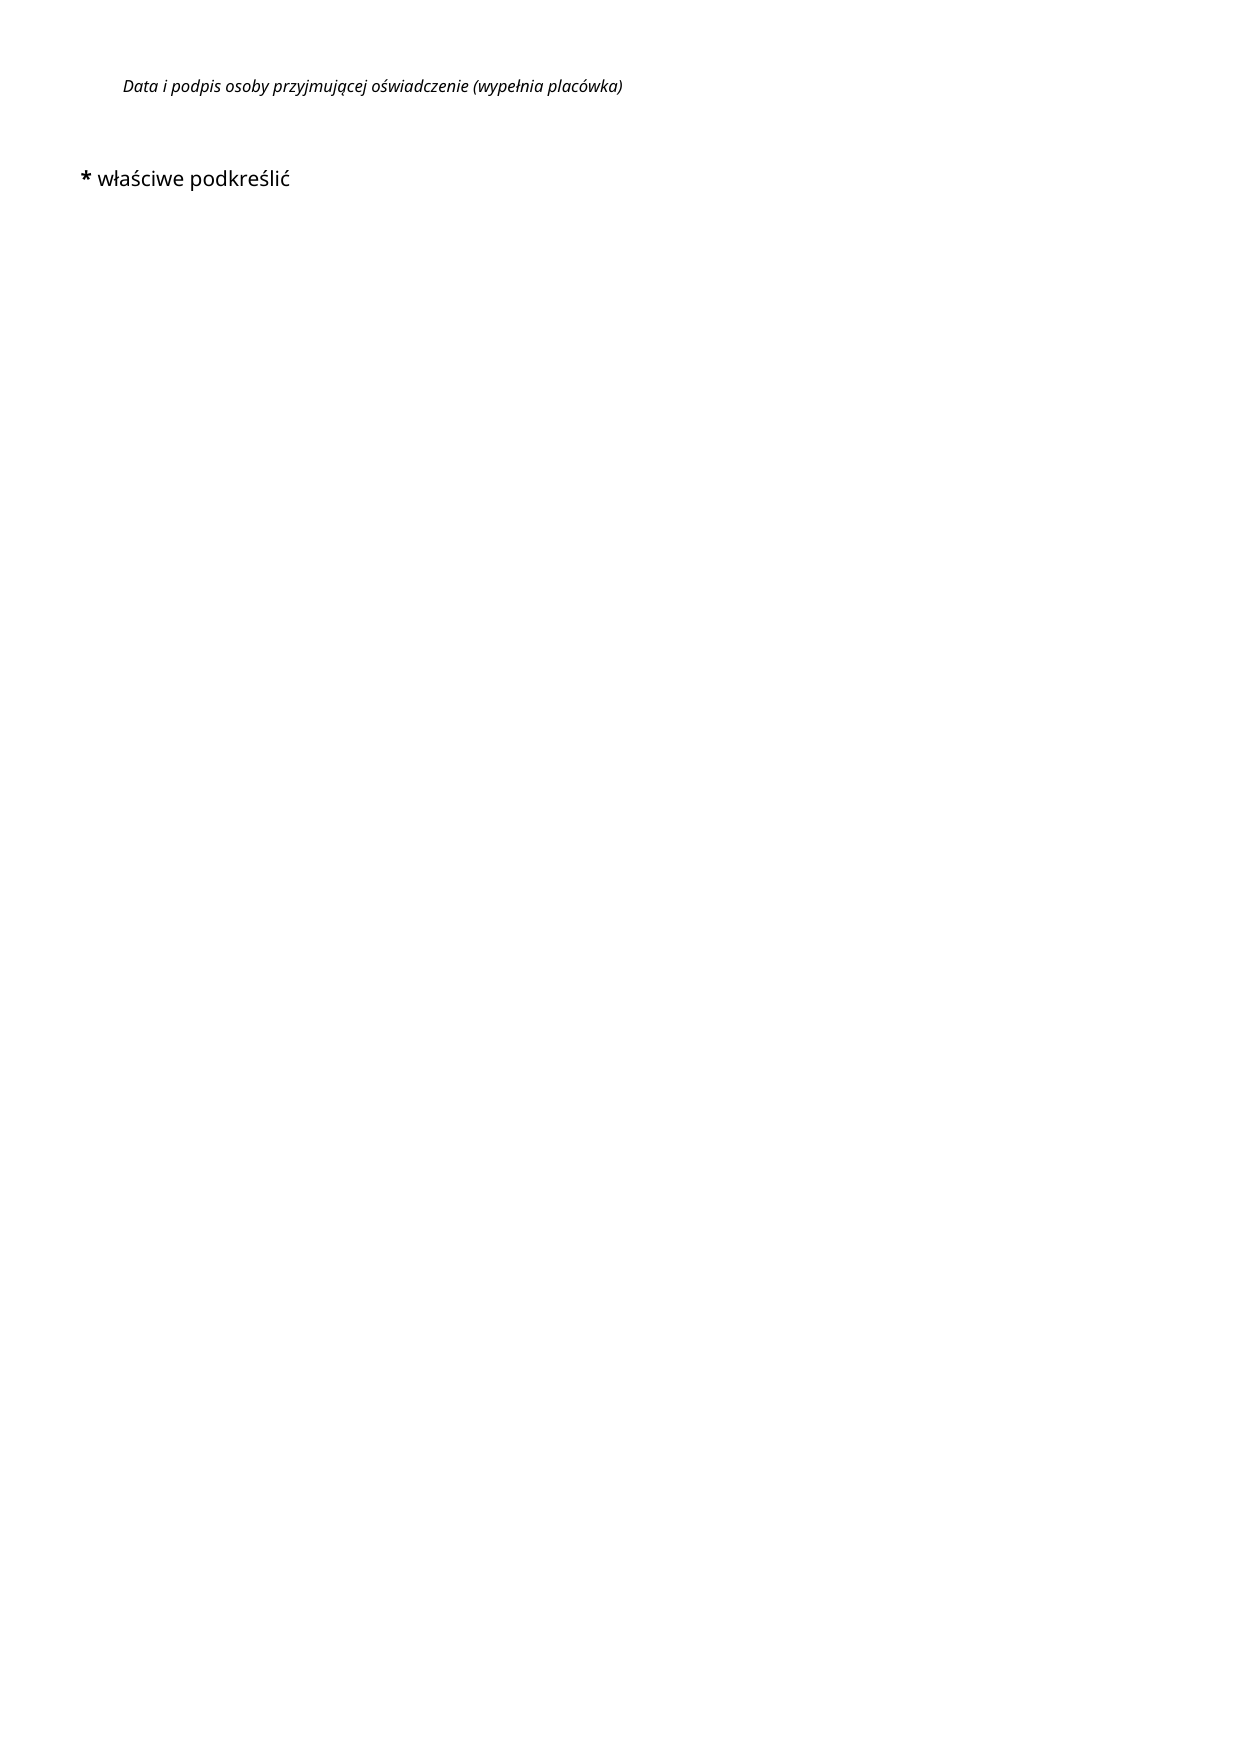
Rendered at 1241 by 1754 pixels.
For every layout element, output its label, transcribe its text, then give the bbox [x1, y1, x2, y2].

text Data i podpis osoby przyjmującej oświadczenie (wypełnia placówka) [75, 75, 1165, 98]
text * właściwe podkreślić [75, 164, 1165, 192]
